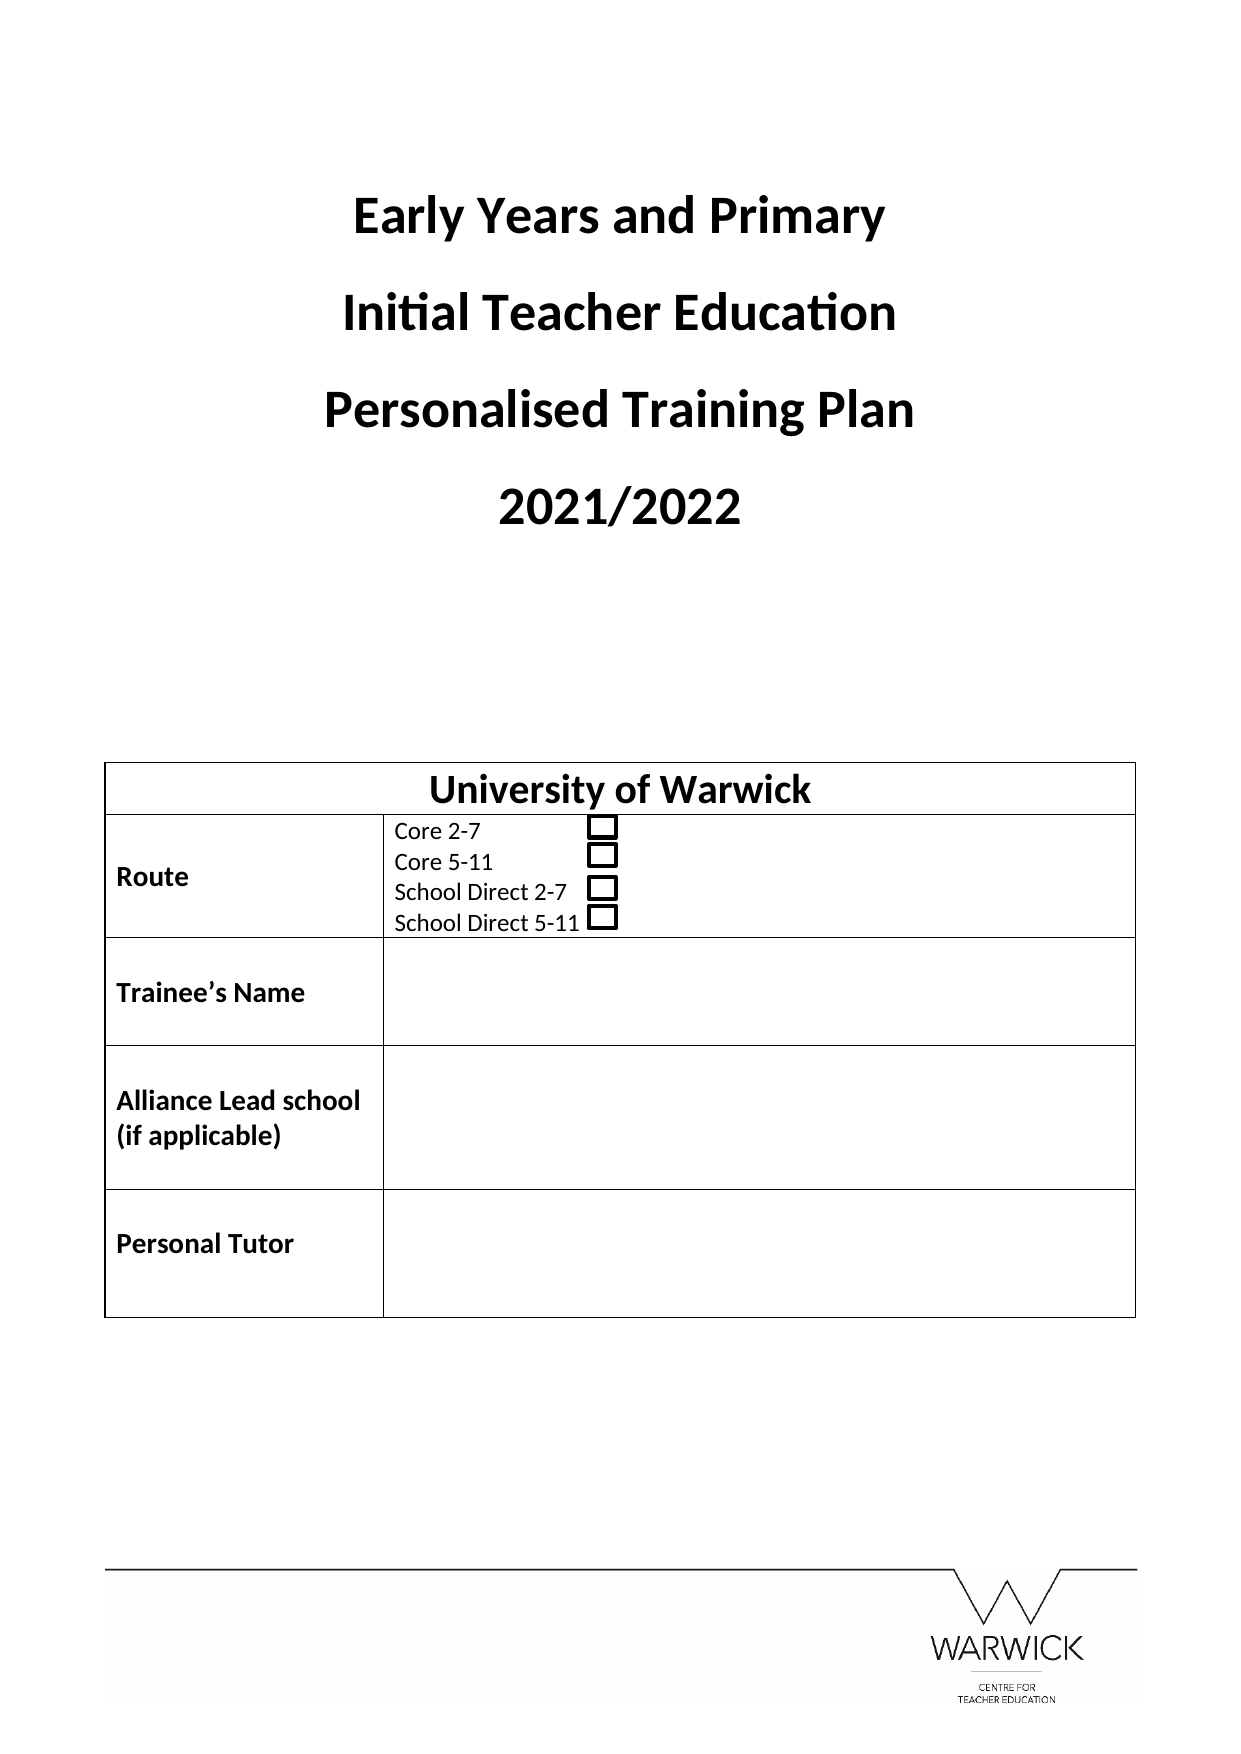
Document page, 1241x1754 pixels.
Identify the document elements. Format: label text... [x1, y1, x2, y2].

table_cell [384, 1190, 1135, 1317]
table_cell Personal Tutor [106, 1190, 383, 1317]
picture [104, 1567, 1138, 1703]
table_cell [384, 938, 1135, 1045]
table_cell Trainee’s Name [106, 938, 383, 1045]
table_header University of Warwick [106, 763, 1135, 814]
table_cell Core 2-7 Core 5-11 School Direct 2-7 School Direct 5-11 [384, 815, 1135, 937]
text Personalised Training Plan [75, 375, 1165, 441]
table_cell Route [106, 815, 383, 937]
text Initial Teacher Education [75, 278, 1165, 344]
text Early Years and Primary [75, 181, 1165, 247]
table_cell Alliance Lead school (if applicable) [106, 1046, 383, 1189]
text 2021/2022 [75, 472, 1165, 538]
table_cell [384, 1046, 1135, 1189]
